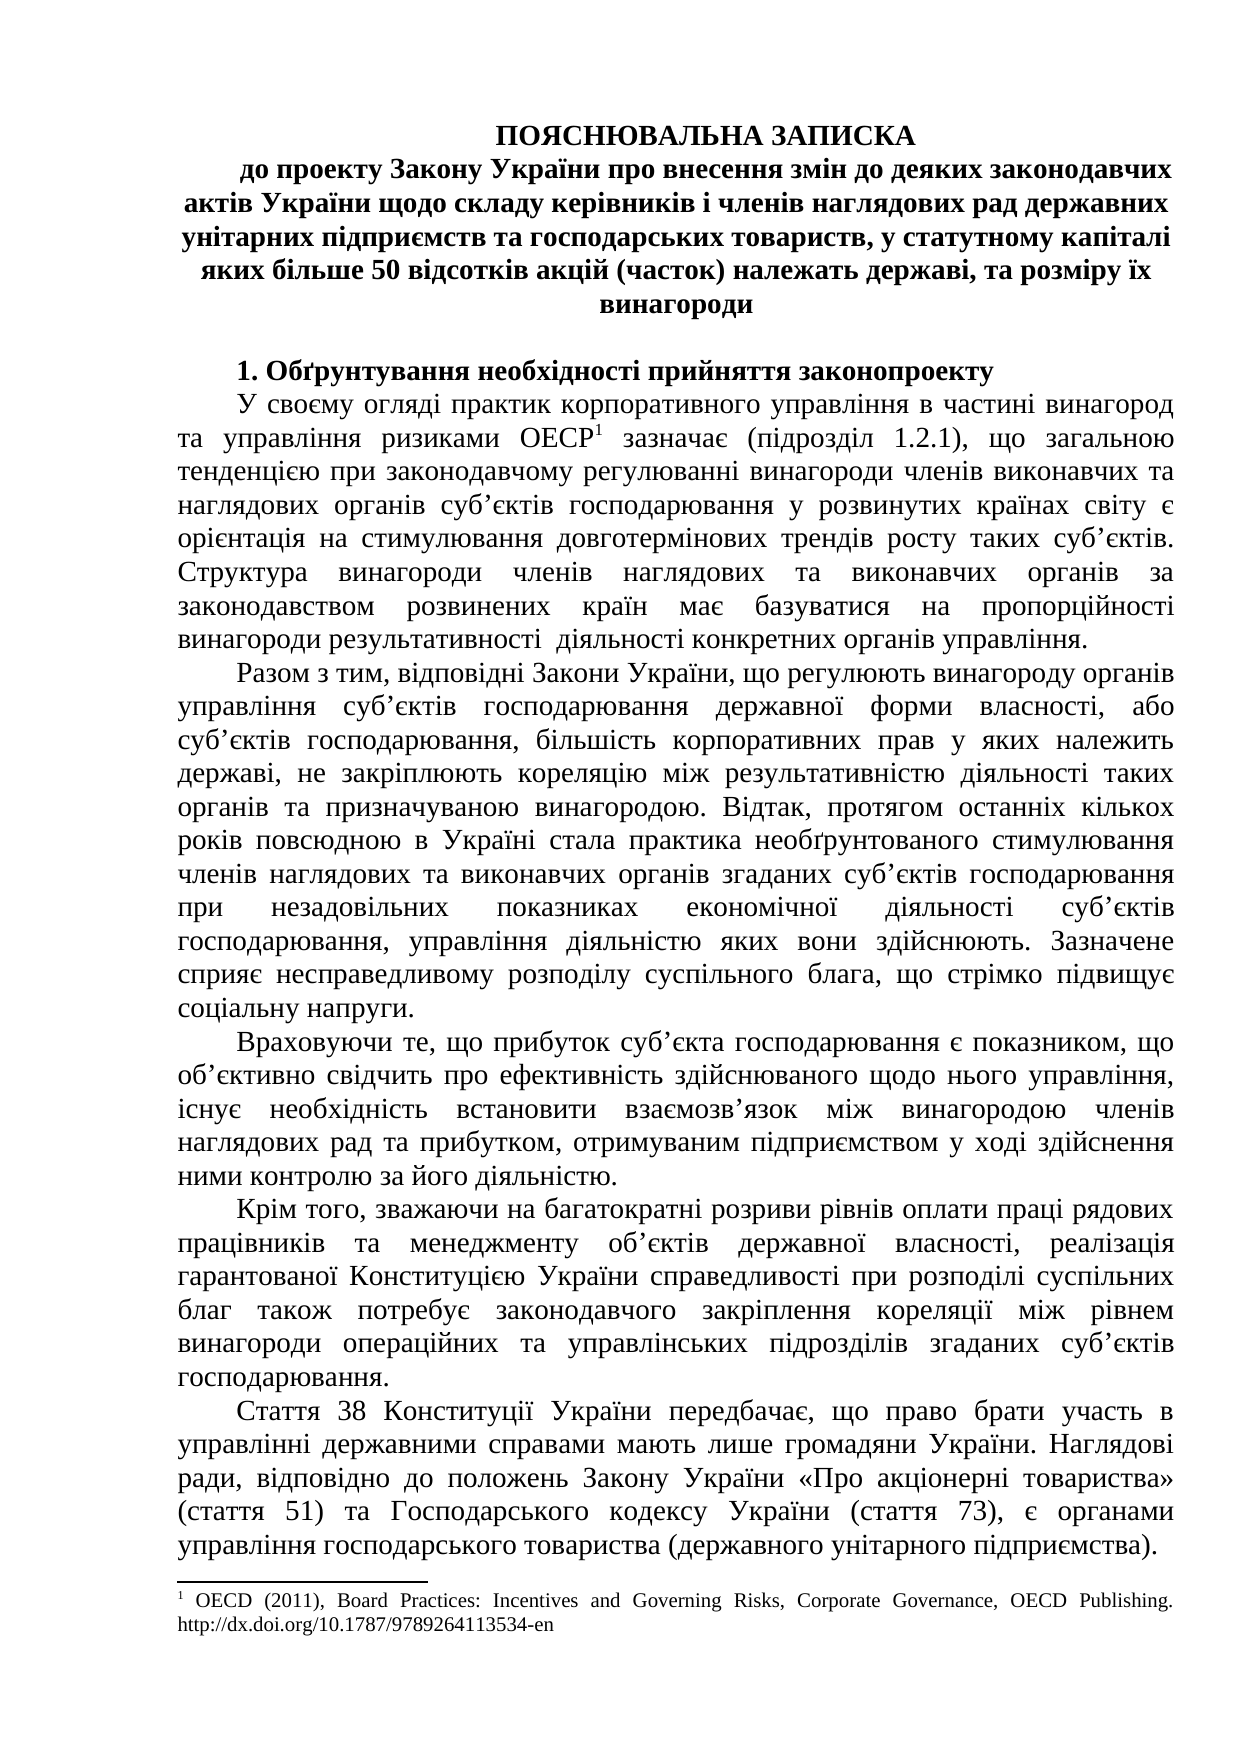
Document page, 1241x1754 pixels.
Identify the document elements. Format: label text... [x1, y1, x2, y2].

text до проекту Закону України про внесення змін до деяких законодавчих актів України щодо складу керівників і членів наглядових рад державних унітарних підприємств та господарських товариств, у статутному капіталі яких більше 50 відсотків акцій (часток) належать державі, та розміру їх винагороди [177, 152, 1175, 319]
text У своєму огляді практик корпоративного управління в частині винагород та управління ризиками ОЕСР зазначає (підрозділ 1.2.1), що загальною тенденцією при законодавчому регулюванні винагороди членів виконавчих та наглядових органів суб’єктів господарювання у розвинутих країнах світу є орієнтація на стимулювання довготермінових трендів росту таких суб’єктів. Структура винагороди членів наглядових та виконавчих органів за законодавством розвинених країн має базуватися на пропорційності винагороди результативності діяльності конкретних органів управління. [177, 386, 1175, 655]
list 1. Обґрунтування необхідності прийняття законопроекту [177, 353, 1175, 386]
text Стаття 38 Конституції України передбачає, що право брати участь в управлінні державними справами мають лише громадяни України. Наглядові ради, відповідно до положень Закону України «Про акціонерні товариства» (стаття 51) та Господарського кодексу України (стаття 73), є органами управління господарського товариства (державного унітарного підприємства). [177, 1393, 1175, 1560]
text ПОЯСНЮВАЛЬНА ЗАПИСКА [177, 118, 1175, 152]
text Разом з тим, відповідні Закони України, що регулюють винагороду органів управління суб’єктів господарювання державної форми власності, або суб’єктів господарювання, більшість корпоративних прав у яких належить державі, не закріплюють кореляцію між результативністю діяльності таких органів та призначуваною винагородою. Відтак, протягом останніх кількох років повсюдною в Україні стала практика необґрунтованого стимулювання членів наглядових та виконавчих органів згаданих суб’єктів господарювання при незадовільних показниках економічної діяльності суб’єктів господарювання, управління діяльністю яких вони здійснюють. Зазначене сприяє несправедливому розподілу суспільного блага, що стрімко підвищує соціальну напруги. [177, 655, 1175, 1024]
text Враховуючи те, що прибуток суб’єкта господарювання є показником, що об’єктивно свідчить про ефективність здійснюваного щодо нього управління, існує необхідність встановити взаємозв’язок між винагородою членів наглядових рад та прибутком, отримуваним підприємством у ході здійснення ними контролю за його діяльністю. [177, 1024, 1175, 1191]
text Крім того, зважаючи на багатократні розриви рівнів оплати праці рядових працівників та менеджменту об’єктів державної власності, реалізація гарантованої Конституцією України справедливості при розподілі суспільних благ також потребує законодавчого закріплення кореляції між рівнем винагороди операційних та управлінських підрозділів згаданих суб’єктів господарювання. [177, 1191, 1175, 1393]
